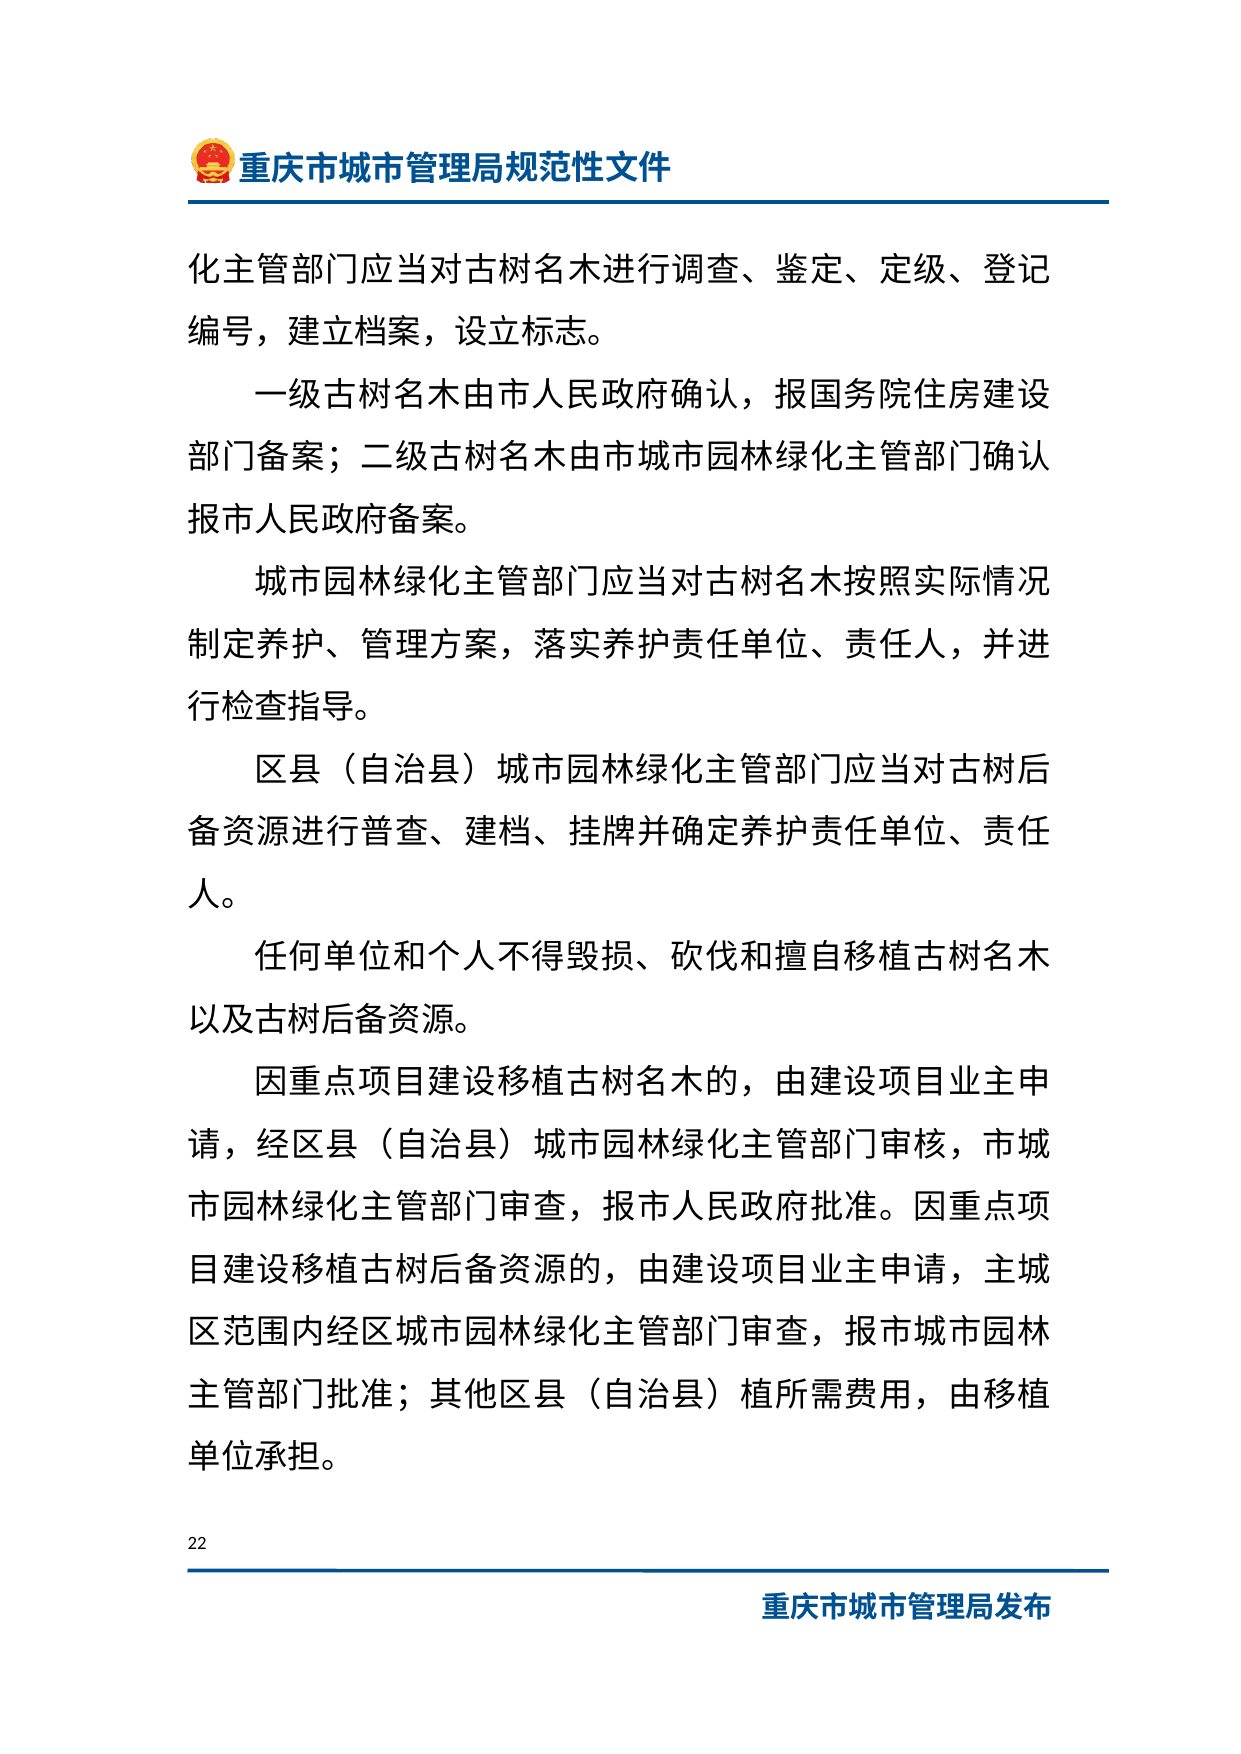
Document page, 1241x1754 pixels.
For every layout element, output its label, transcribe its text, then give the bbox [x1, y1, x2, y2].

text 区县（自治县）城市园林绿化主管部门应当对古树后备资源进行普查、建档、挂牌并确定养护责任单位、责任人。 [187, 731, 1053, 919]
text 城市园林绿化主管部门应当对古树名木按照实际情况制定养护、管理方案，落实养护责任单位、责任人，并进行检查指导。 [187, 544, 1053, 731]
text 因重点项目建设移植古树名木的，由建设项目业主申请，经区县（自治县）城市园林绿化主管部门审核，市城市园林绿化主管部门审查，报市人民政府批准。因重点项目建设移植古树后备资源的，由建设项目业主申请，主城区范围内经区城市园林绿化主管部门审查，报市城市园林主管部门批准；其他区县（自治县）植所需费用，由移植单位承担。 [187, 1044, 1053, 1481]
text 《重庆市城市园林绿化条例》第三十七条 城市园林绿化主管部门应当对古树名木进行调查、鉴定、定级、登记、编号，建立档案，设立标志。 [187, 231, 1053, 356]
picture [187, 136, 239, 187]
text 任何单位和个人不得毁损、砍伐和擅自移植古树名木以及古树后备资源。 [187, 919, 1053, 1044]
text 一级古树名木由市人民政府确认，报国务院住房建设部门备案；二级古树名木由市城市园林绿化主管部门确认，报市人民政府备案。 [187, 356, 1053, 544]
